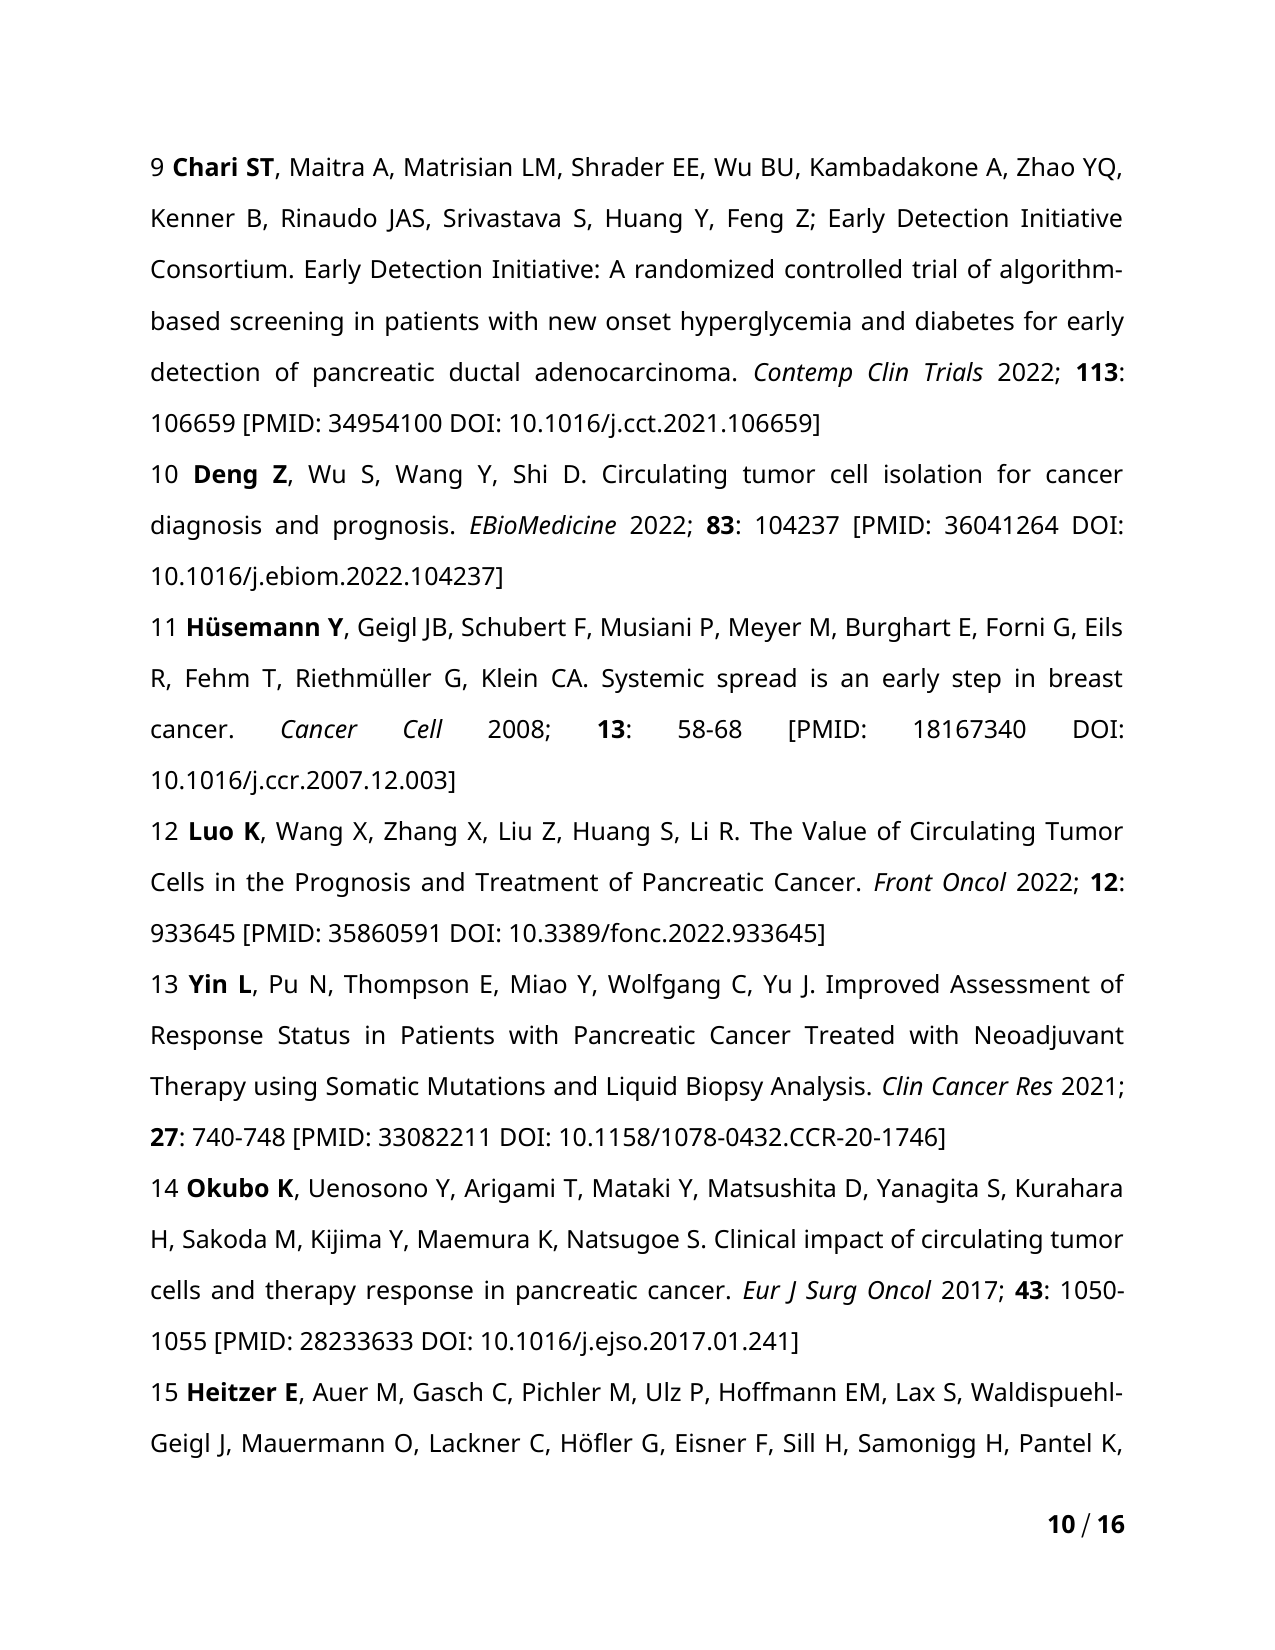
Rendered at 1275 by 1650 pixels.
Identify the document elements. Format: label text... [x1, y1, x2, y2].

text 12 Luo K, Wang X, Zhang X, Liu Z, Huang S, Li R. The Value of Circulating Tumor Cells in the Prognosis and Treatment of Pancreatic Cancer. Front Oncol 2022; 12: 933645 [PMID: 35860591 DOI: 10.3389/fonc.2022.933645] [150, 813, 1125, 950]
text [150, 1375, 1125, 1460]
text 11 Hüsemann Y, Geigl JB, Schubert F, Musiani P, Meyer M, Burghart E, Forni G, Eils R, Fehm T, Riethmüller G, Klein CA. Systemic spread is an early step in breast cancer. Cancer Cell 2008; 13: 58-68 [PMID: 18167340 DOI: 10.1016/j.ccr.2007.12.003] [150, 609, 1125, 797]
text 9 Chari ST, Maitra A, Matrisian LM, Shrader EE, Wu BU, Kambadakone A, Zhao YQ, Kenner B, Rinaudo JAS, Srivastava S, Huang Y, Feng Z; Early Detection Initiative Consortium. Early Detection Initiative: A randomized controlled trial of algorithm-based screening in patients with new onset hyperglycemia and diabetes for early detection of pancreatic ductal adenocarcinoma. Contemp Clin Trials 2022; 113: 106659 [PMID: 34954100 DOI: 10.1016/j.cct.2021.106659] [150, 150, 1125, 439]
text 14 Okubo K, Uenosono Y, Arigami T, Mataki Y, Matsushita D, Yanagita S, Kurahara H, Sakoda M, Kijima Y, Maemura K, Natsugoe S. Clinical impact of circulating tumor cells and therapy response in pancreatic cancer. Eur J Surg Oncol 2017; 43: 1050-1055 [PMID: 28233633 DOI: 10.1016/j.ejso.2017.01.241] [150, 1171, 1125, 1358]
text 13 Yin L, Pu N, Thompson E, Miao Y, Wolfgang C, Yu J. Improved Assessment of Response Status in Patients with Pancreatic Cancer Treated with Neoadjuvant Therapy using Somatic Mutations and Liquid Biopsy Analysis. Clin Cancer Res 2021; 27: 740-748 [PMID: 33082211 DOI: 10.1158/1078-0432.CCR-20-1746] [150, 967, 1125, 1154]
text 10 Deng Z, Wu S, Wang Y, Shi D. Circulating tumor cell isolation for cancer diagnosis and prognosis. EBioMedicine 2022; 83: 104237 [PMID: 36041264 DOI: 10.1016/j.ebiom.2022.104237] [150, 456, 1125, 592]
